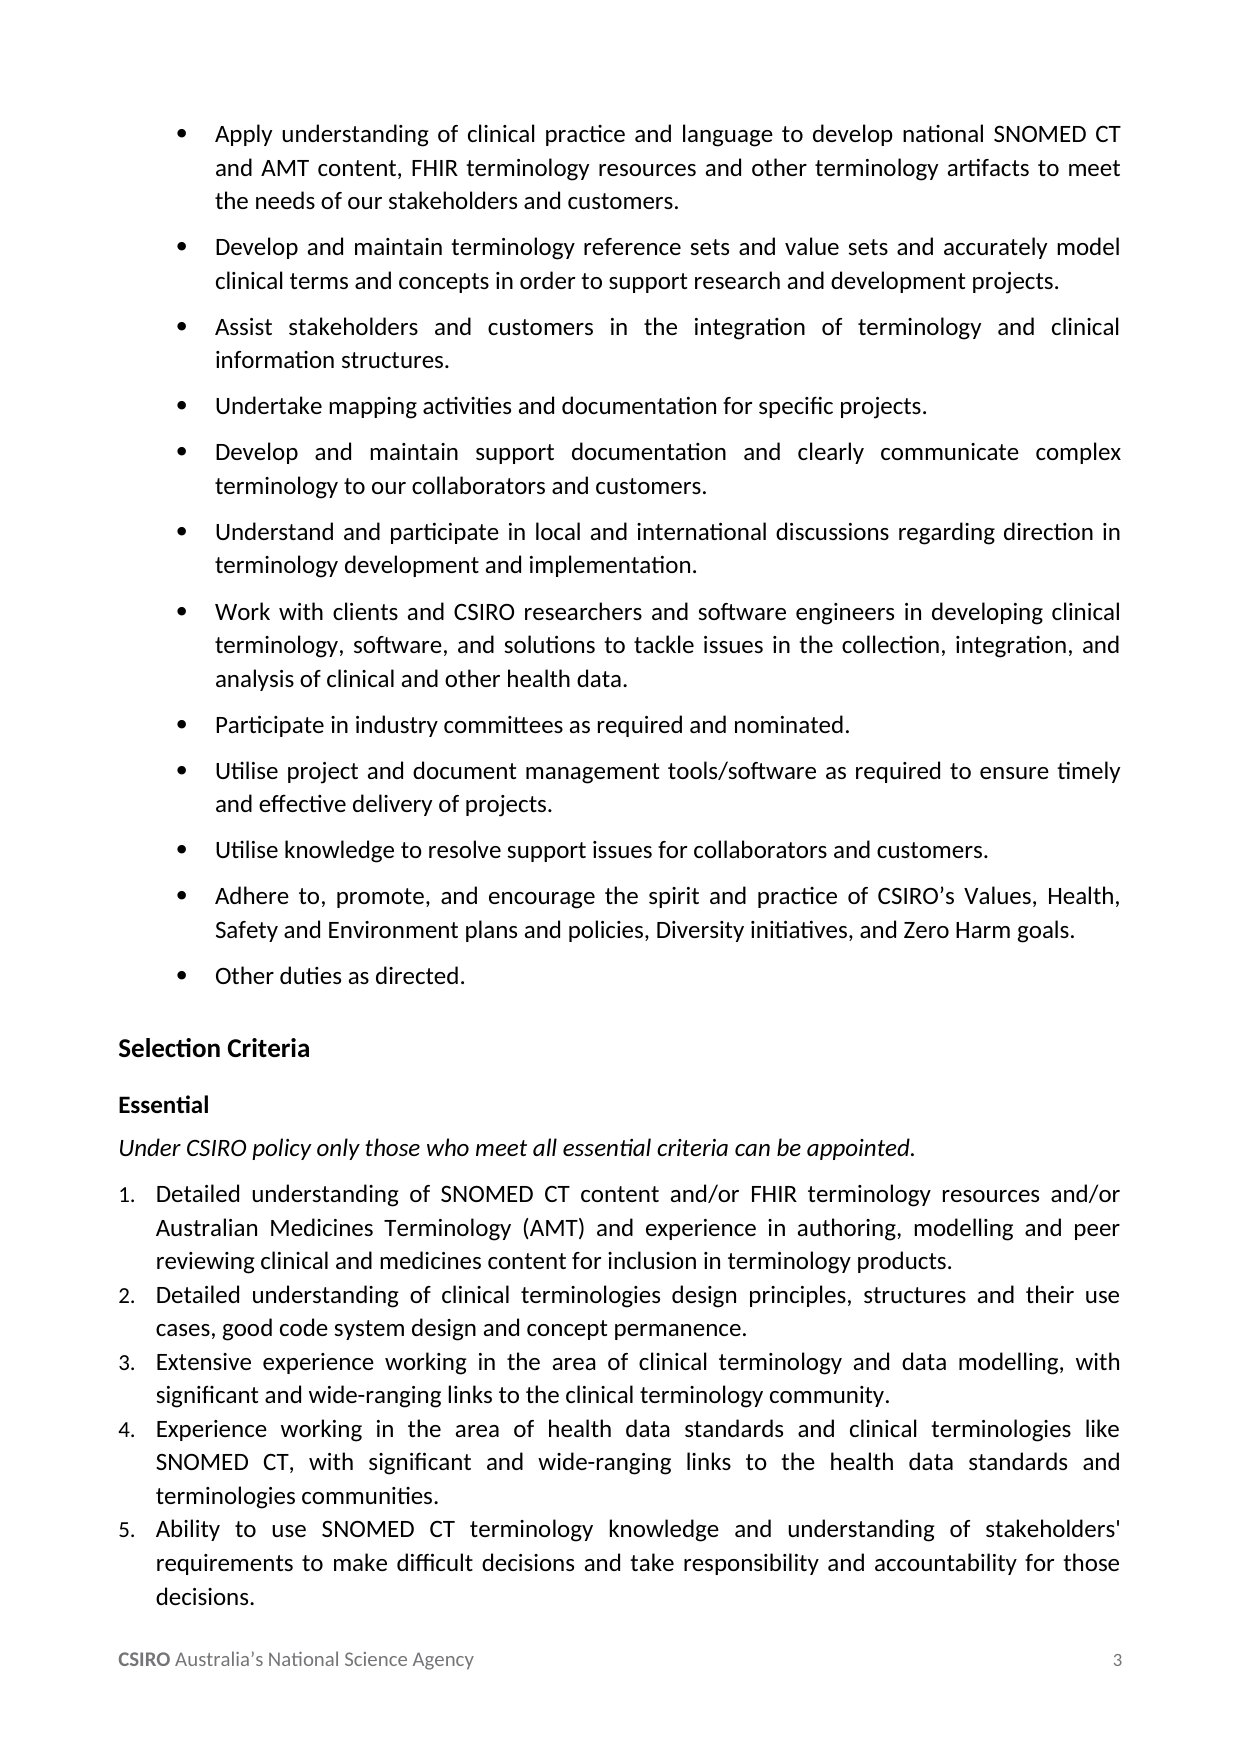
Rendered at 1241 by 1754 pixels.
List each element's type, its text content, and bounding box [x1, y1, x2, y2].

list Ability to use SNOMED CT terminology knowledge and understanding of stakeholders' requirements to make difficult decisions and take responsibility and accountability for those decisions. [118, 1513, 1122, 1611]
list Undertake mapping activities and documentation for specific projects. [177, 390, 1122, 421]
list Participate in industry committees as required and nominated. [177, 709, 1122, 739]
list Develop and maintain support documentation and clearly communicate complex terminology to our collaborators and customers. [177, 436, 1122, 501]
list Adhere to, promote, and encourage the spirit and practice of CSIRO’s Values, Health, Safety and Environment plans and policies, Diversity initiatives, and Zero Harm goals. [177, 880, 1122, 944]
list Detailed understanding of clinical terminologies design principles, structures and their use cases, good code system design and concept permanence. [118, 1279, 1122, 1343]
list Other duties as directed. [177, 960, 1122, 991]
subtitle Essential [118, 1089, 1122, 1119]
list Utilise knowledge to resolve support issues for collaborators and customers. [177, 834, 1122, 865]
list Work with clients and CSIRO researchers and software engineers in developing clinical terminology, software, and solutions to tackle issues in the collection, integration, and analysis of clinical and other health data. [177, 596, 1122, 693]
text Under CSIRO policy only those who meet all essential criteria can be appointed. [118, 1132, 1122, 1163]
list Understand and participate in local and international discussions regarding direction in terminology development and implementation. [177, 516, 1122, 580]
list Assist stakeholders and customers in the integration of terminology and clinical information structures. [177, 311, 1122, 375]
subtitle Selection Criteria [118, 1031, 1122, 1064]
list Experience working in the area of health data standards and clinical terminologies like SNOMED CT, with significant and wide-ranging links to the health data standards and terminologies communities. [118, 1413, 1122, 1511]
list Detailed understanding of SNOMED CT content and/or FHIR terminology resources and/or Australian Medicines Terminology (AMT) and experience in authoring, modelling and peer reviewing clinical and medicines content for inclusion in terminology products. [118, 1178, 1122, 1276]
list Apply understanding of clinical practice and language to develop national SNOMED CT and AMT content, FHIR terminology resources and other terminology artifacts to meet the needs of our stakeholders and customers. [177, 118, 1122, 216]
list Utilise project and document management tools/software as required to ensure timely and effective delivery of projects. [177, 755, 1122, 819]
list Extensive experience working in the area of clinical terminology and data modelling, with significant and wide-ranging links to the clinical terminology community. [118, 1346, 1122, 1410]
list Develop and maintain terminology reference sets and value sets and accurately model clinical terms and concepts in order to support research and development projects. [177, 231, 1122, 295]
